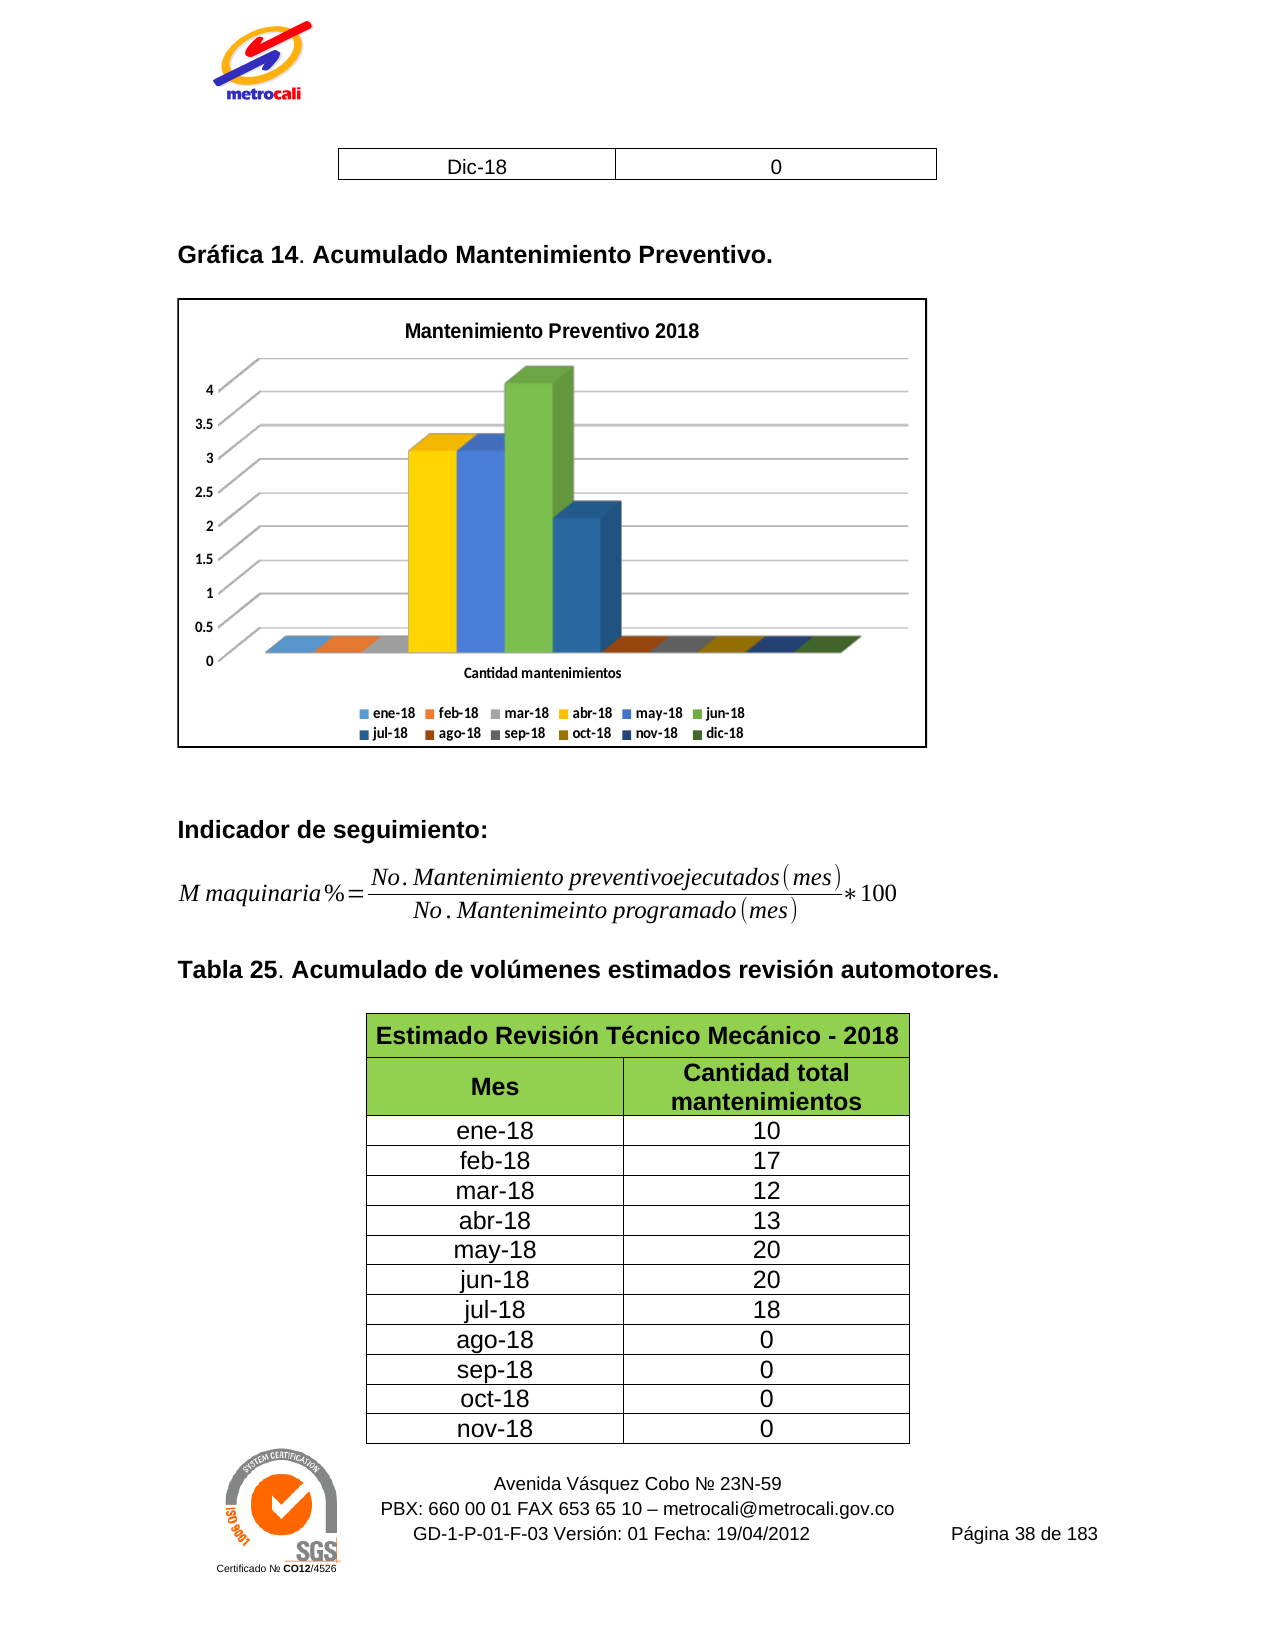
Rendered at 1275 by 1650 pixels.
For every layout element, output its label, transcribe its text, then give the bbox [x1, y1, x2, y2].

table_cell nov-18 [367, 1414, 623, 1443]
table_cell 18 [624, 1295, 909, 1324]
table_cell jun-18 [367, 1265, 623, 1294]
table_cell Cantidad total mantenimientos [624, 1058, 909, 1115]
table_cell 0 [624, 1325, 909, 1354]
text Tabla 25. Acumulado de volúmenes estimados revisión automotores. [177, 955, 1098, 984]
table_cell 20 [624, 1265, 909, 1294]
table_cell 17 [624, 1146, 909, 1175]
text Gráfica 14. Acumulado Mantenimiento Preventivo. [177, 240, 1098, 269]
table_cell ene-18 [367, 1116, 623, 1145]
table_cell oct-18 [367, 1385, 623, 1413]
table_cell ago-18 [367, 1325, 623, 1354]
table_cell 20 [624, 1236, 909, 1264]
table_cell sep-18 [367, 1355, 623, 1383]
table_cell jul-18 [367, 1295, 623, 1324]
table_cell Mes [367, 1058, 623, 1115]
table_cell 0 [624, 1385, 909, 1413]
table_cell 10 [624, 1116, 909, 1145]
table_cell 13 [624, 1206, 909, 1234]
picture [225, 1448, 340, 1561]
table_cell may-18 [367, 1236, 623, 1264]
table_cell 0 [624, 1355, 909, 1383]
table_cell 0 [624, 1414, 909, 1443]
table_cell mar-18 [367, 1176, 623, 1205]
picture [213, 21, 314, 101]
text Indicador de seguimiento: [177, 815, 1098, 843]
table_cell 12 [624, 1176, 909, 1205]
table_cell Dic-18 [339, 149, 615, 179]
table_header Estimado Revisión Técnico Mecánico - 2018 [367, 1014, 909, 1057]
table_cell 0 [616, 149, 936, 179]
table_cell abr-18 [367, 1206, 623, 1234]
table_cell feb-18 [367, 1146, 623, 1175]
